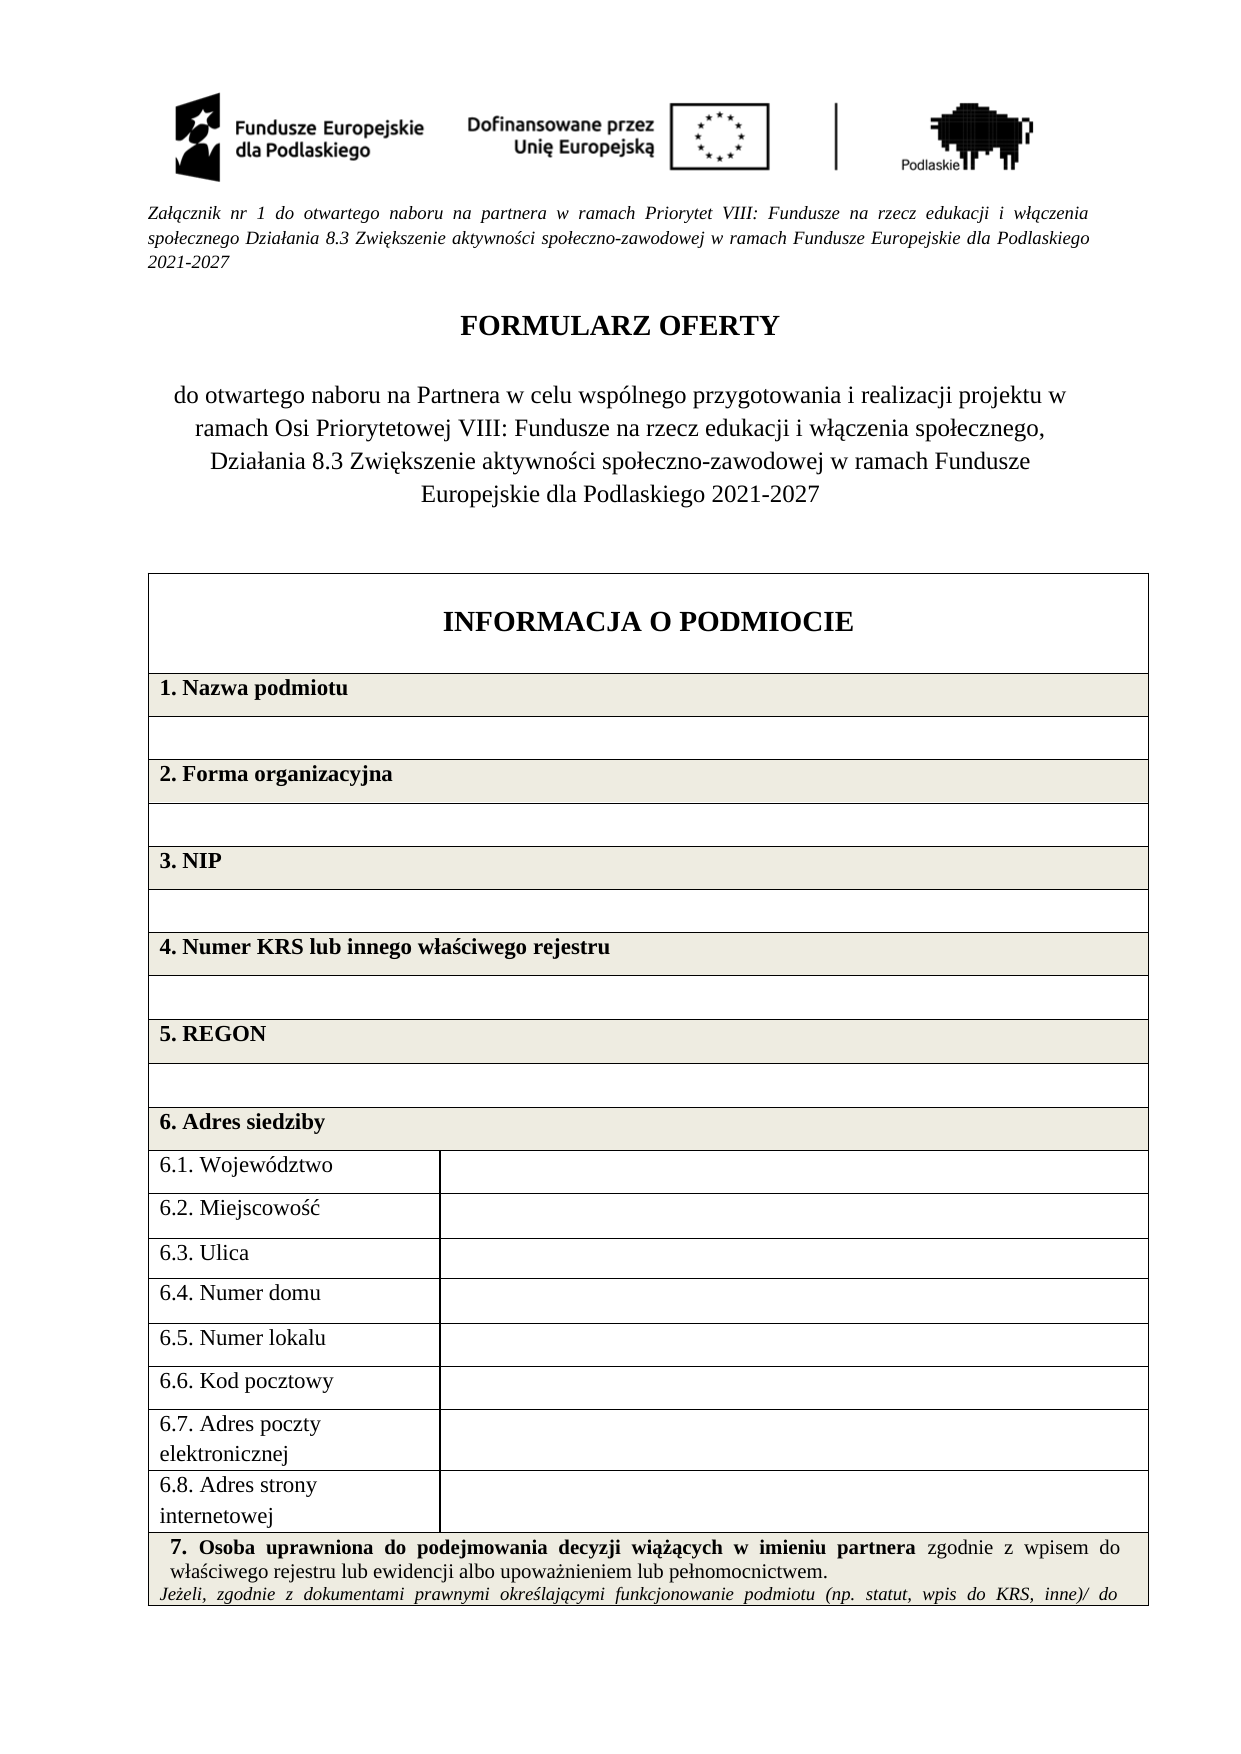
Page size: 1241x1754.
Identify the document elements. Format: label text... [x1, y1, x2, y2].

table_cell 1. Nazwa podmiotu [149, 674, 1148, 716]
table_cell 2. Forma organizacyjna [149, 760, 1148, 802]
table_cell [149, 1064, 1148, 1107]
table_cell 3. NIP [149, 847, 1148, 889]
table_cell 6.2. Miejscowość [149, 1194, 439, 1237]
text Załącznik nr 1 do otwartego naboru na partnera w ramach Priorytet VIII: Fundusze na rzecz edukacji i włączenia społecznego Działania 8.3 Zwiększenie aktywności społeczno-zawodowej w ramach Fundusze Europejskie dla Podlaskiego 2021-2027 [148, 202, 1093, 273]
picture [147, 73, 1063, 202]
table_cell [441, 1151, 1148, 1193]
table_cell 6.1. Województwo [149, 1151, 439, 1193]
table_cell 5. REGON [149, 1020, 1148, 1063]
table_cell [441, 1471, 1148, 1532]
table_cell 4. Numer KRS lub innego właściwego rejestru [149, 933, 1148, 975]
table_cell [149, 804, 1148, 846]
table_cell [441, 1194, 1148, 1237]
table_cell 6.3. Ulica [149, 1239, 439, 1278]
table_cell 6.7. Adres poczty elektronicznej [149, 1410, 439, 1470]
table_header INFORMACJA O PODMIOCIE [149, 574, 1148, 672]
table_cell [149, 976, 1148, 1019]
table_cell 6.4. Numer domu [149, 1279, 439, 1323]
table_cell 6.5. Numer lokalu [149, 1324, 439, 1366]
text FORMULARZ OFERTY [148, 308, 1093, 342]
table_cell 6. Adres siedziby [149, 1108, 1148, 1150]
table_cell [149, 717, 1148, 759]
table_cell [441, 1367, 1148, 1409]
table_cell [441, 1279, 1148, 1323]
table_cell 6.8. Adres strony internetowej [149, 1471, 439, 1532]
text do otwartego naboru na Partnera w celu wspólnego przygotowania i realizacji projektu w ramach Osi Priorytetowej VIII: Fundusze na rzecz edukacji i włączenia społecznego, Działania 8.3 Zwiększenie aktywności społeczno-zawodowej w ramach Fundusze Europejskie dla Podlaskiego 2021-2027 [148, 380, 1093, 508]
table_cell 6.6. Kod pocztowy [149, 1367, 439, 1409]
table_cell [441, 1239, 1148, 1278]
table_cell [441, 1410, 1148, 1470]
table_cell [149, 890, 1148, 932]
table_cell [441, 1324, 1148, 1366]
